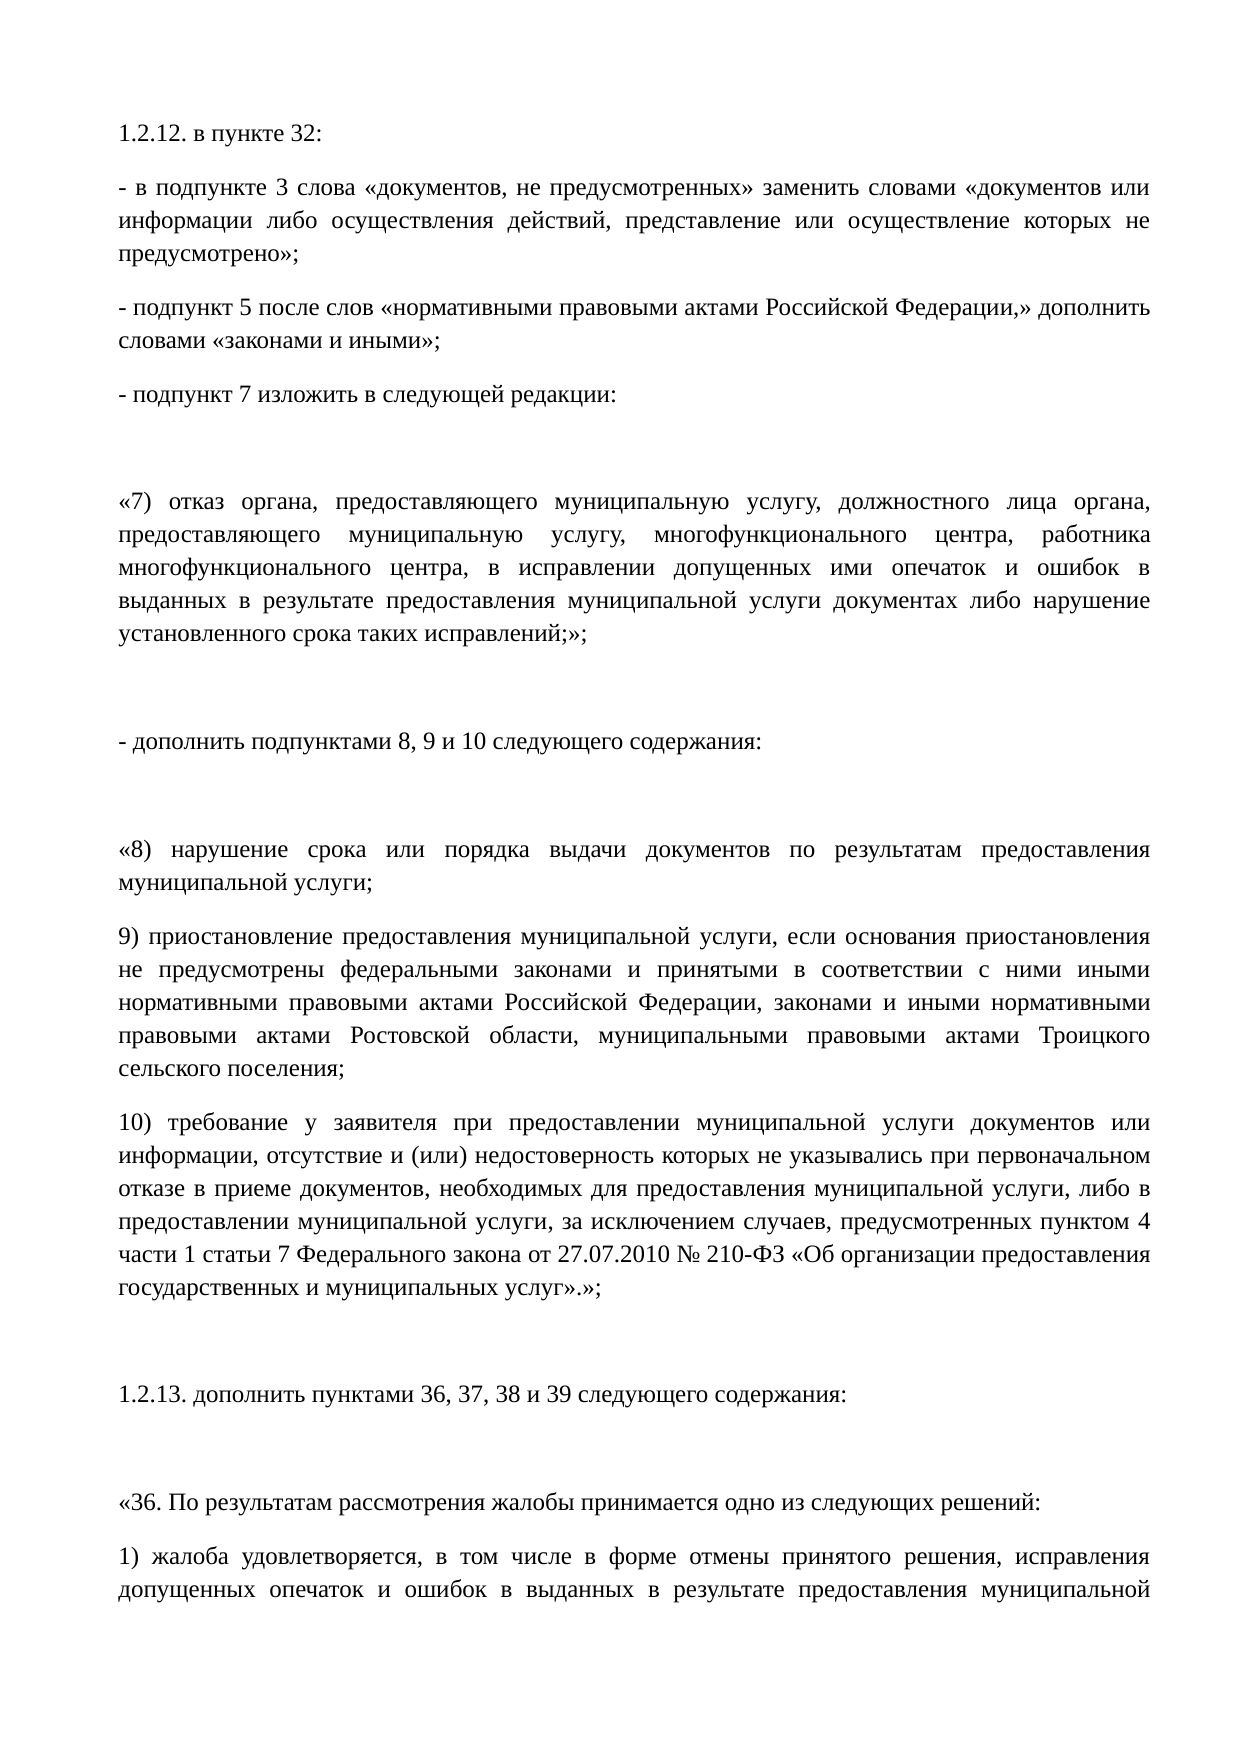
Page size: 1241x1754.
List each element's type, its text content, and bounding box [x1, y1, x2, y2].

text 1.2.12. в пункте 32: [118, 118, 1151, 147]
text - подпункт 7 изложить в следующей редакции: [118, 379, 1152, 407]
text - дополнить подпунктами 8, 9 и 10 следующего содержания: [118, 726, 1152, 755]
text «7) отказ органа, предоставляющего муниципальную услугу, должностного лица органа, предоставляющего муниципальную услугу, многофункционального центра, работника многофункционального центра, в исправлении допущенных ими опечаток и ошибок в выданных в результате предоставления муниципальной услуги документах либо нарушение установленного срока таких исправлений;»; [118, 486, 1152, 647]
text 9) приостановление предоставления муниципальной услуги, если основания приостановления не предусмотрены федеральными законами и принятыми в соответствии с ними иными нормативными правовыми актами Российской Федерации, законами и иными нормативными правовыми актами Ростовской области, муниципальными правовыми актами Троицкого сельского поселения; [118, 921, 1152, 1082]
text 10) требование у заявителя при предоставлении муниципальной услуги документов или информации, отсутствие и (или) недостоверность которых не указывались при первоначальном отказе в приеме документов, необходимых для предоставления муниципальной услуги, либо в предоставлении муниципальной услуги, за исключением случаев, предусмотренных пунктом 4 части 1 статьи 7 Федерального закона от 27.07.2010 № 210-ФЗ «Об организации предоставления государственных и муниципальных услуг».»; [118, 1107, 1152, 1301]
text 1.2.13. дополнить пунктами 36, 37, 38 и 39 следующего содержания: [118, 1379, 1152, 1408]
text «36. По результатам рассмотрения жалобы принимается одно из следующих решений: [118, 1487, 1152, 1516]
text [118, 1541, 1152, 1603]
text - в подпункте 3 слова «документов, не предусмотренных» заменить словами «документов или информации либо осуществления действий, представление или осуществление которых не предусмотрено»; [118, 172, 1152, 267]
text - подпункт 5 после слов «нормативными правовыми актами Российской Федерации,» дополнить словами «законами и иными»; [118, 292, 1152, 354]
text «8) нарушение срока или порядка выдачи документов по результатам предоставления муниципальной услуги; [118, 834, 1152, 896]
